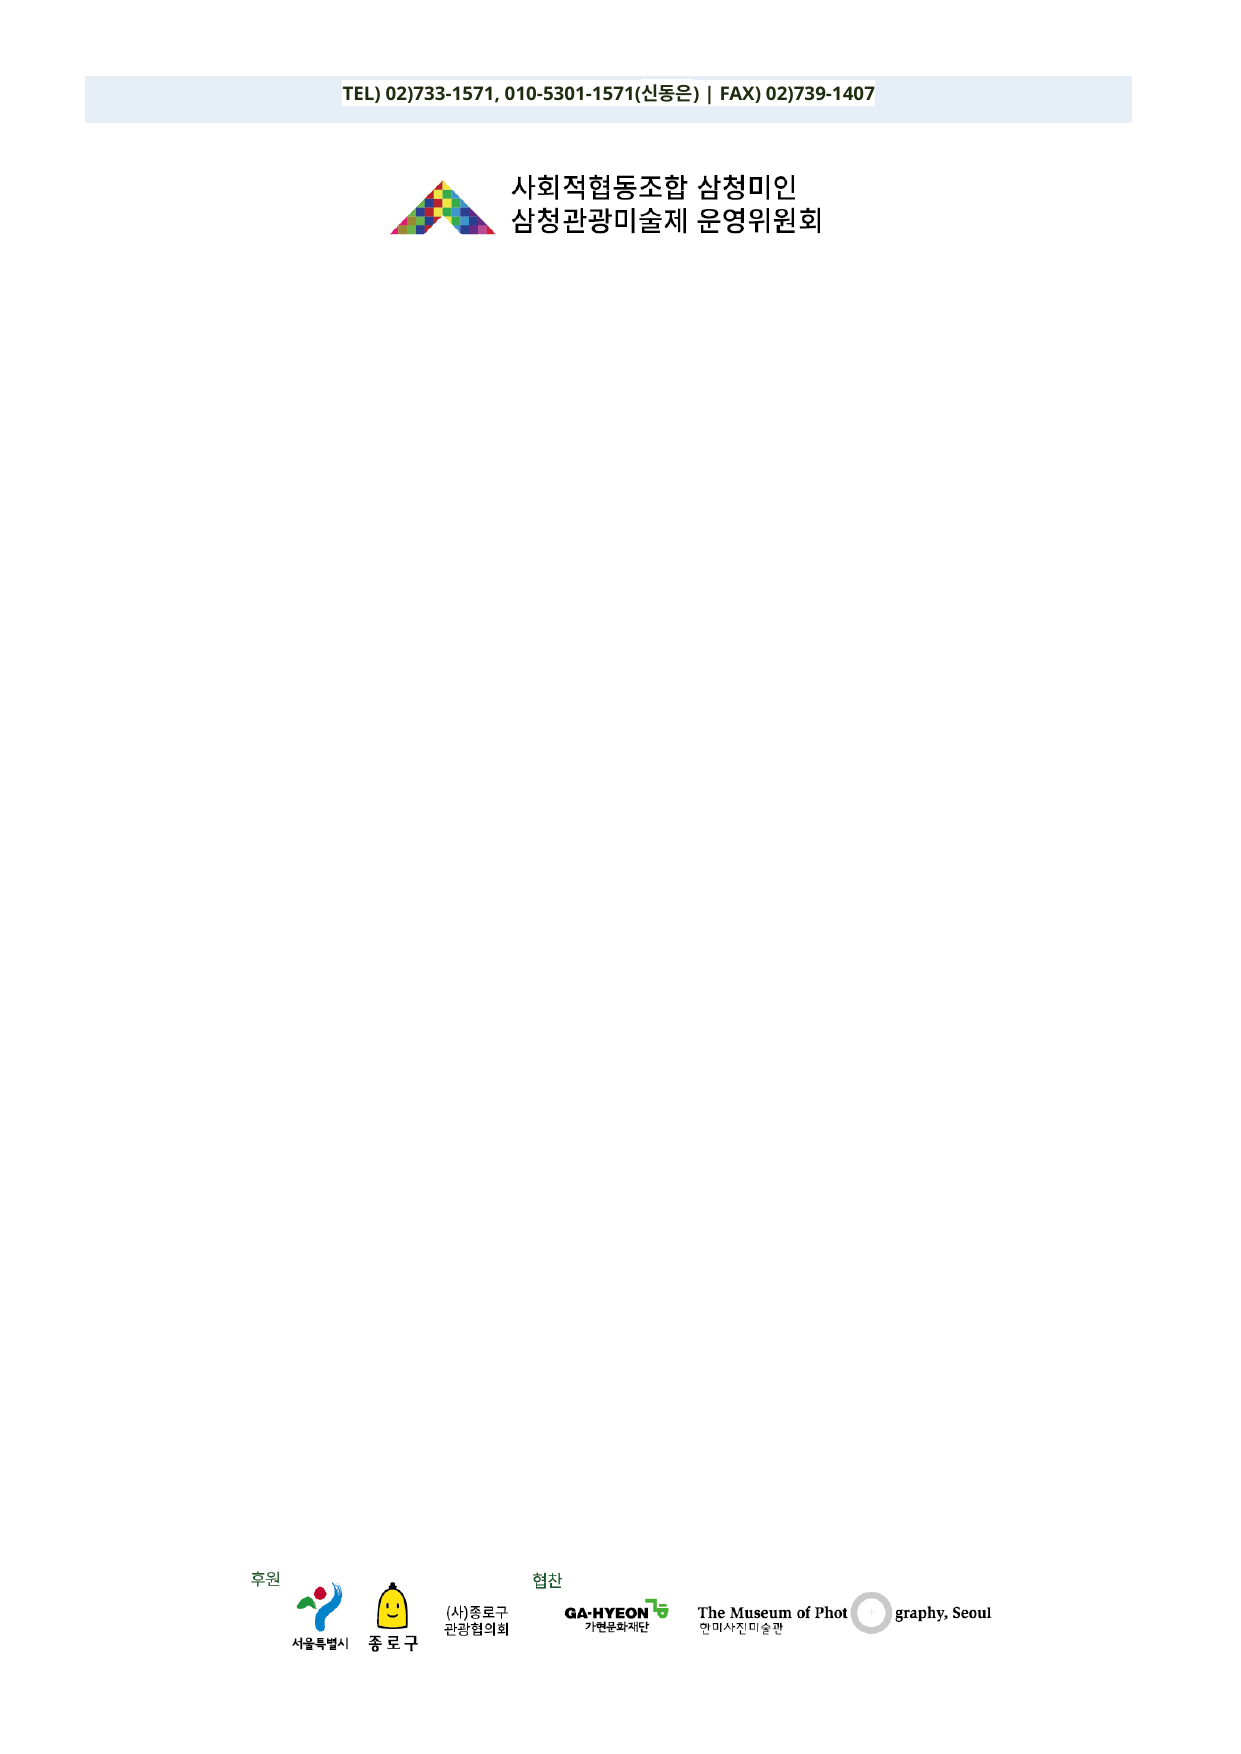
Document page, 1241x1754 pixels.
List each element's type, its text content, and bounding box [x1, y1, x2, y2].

picture [246, 1566, 1004, 1655]
table_cell 계좌번호 : 우리은행 1005-804-042320 사회적협동조합 삼청미인 | 참가비 : 100,000원 TEL) 02)733-1571, 010-5301-1571(신동은) | FAX) 02)739-1407 [85, 76, 1132, 123]
table_cell [85, 126, 1132, 257]
picture [376, 172, 842, 238]
